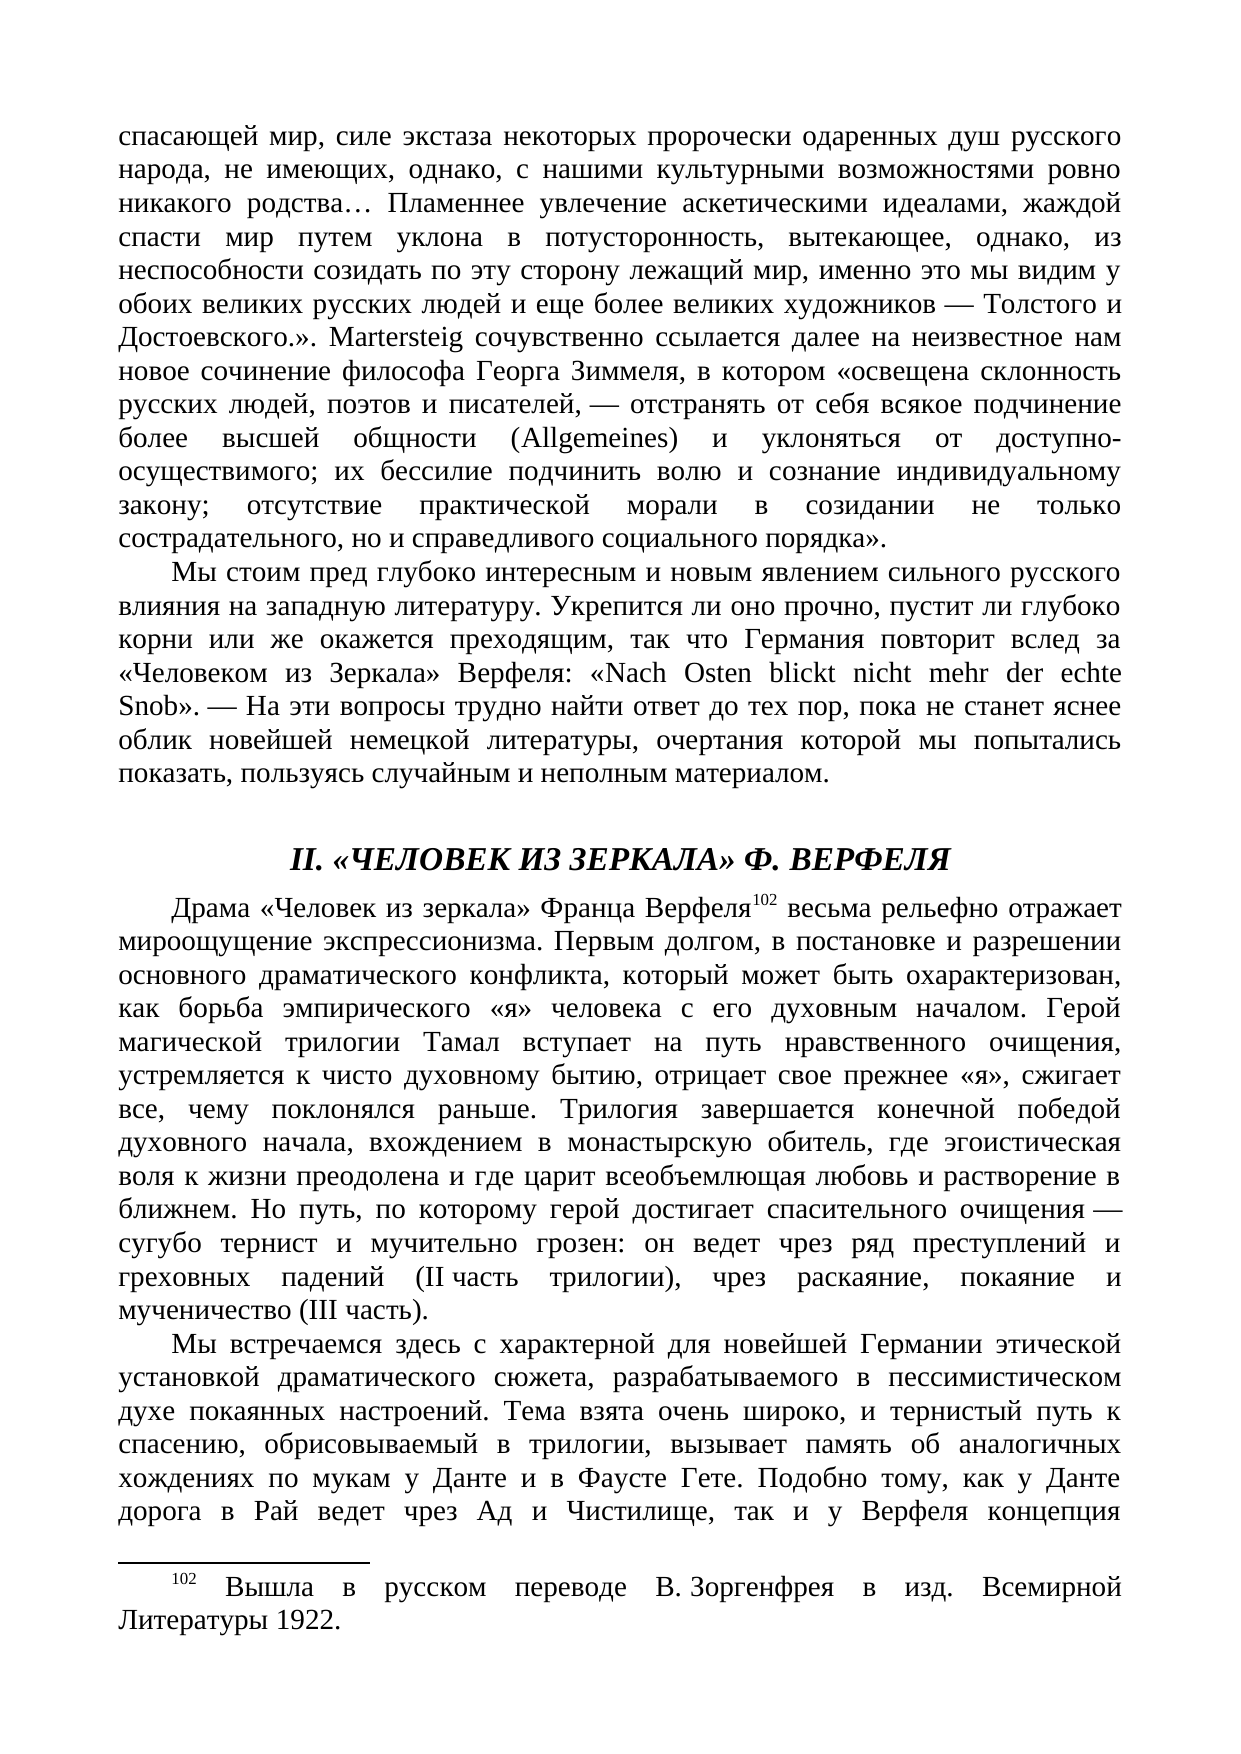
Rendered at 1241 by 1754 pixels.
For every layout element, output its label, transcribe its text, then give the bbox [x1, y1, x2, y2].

subtitle II. «Человек из зеркала» Ф. Верфеля [118, 839, 1122, 877]
text Драма «Человек из зеркала» Франца Верфеля весьма рельефно отражает мироощущение экспрессионизма. Первым долгом, в постановке и разрешении основного драматического конфликта, который может быть охарактеризован, как борьба эмпирического «я» человека с его духовным началом. Герой магической трилогии Тамал вступает на путь нравственного очищения, устремляется к чисто духовному бытию, отрицает свое прежнее «я», сжигает все, чему поклонялся раньше. Трилогия завершается конечной победой духовного начала, вхождением в монастырскую обитель, где эгоистическая воля к жизни преодолена и где царит всеобъемлющая любовь и растворение в ближнем. Но путь, по которому герой достигает спасительного очищения — сугубо тернист и мучительно грозен: он ведет чрез ряд преступлений и греховных падений (II часть трилогии), чрез раскаяние, покаяние и мученичество (III часть). [118, 890, 1122, 1326]
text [118, 1326, 1122, 1527]
text Мы стоим пред глубоко интересным и новым явлением сильного русского влияния на западную литературу. Укрепится ли оно прочно, пустит ли глубоко корни или же окажется преходящим, так что Германия повторит вслед за «Человеком из Зеркала» Верфеля: «Nach Osten blickt nicht mehr der echte Snob». — На эти вопросы трудно найти ответ до тех пор, пока не станет яснее облик новейшей немецкой литературы, очертания которой мы попытались показать, пользуясь случайным и неполным материалом. [118, 554, 1122, 789]
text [118, 118, 1122, 554]
